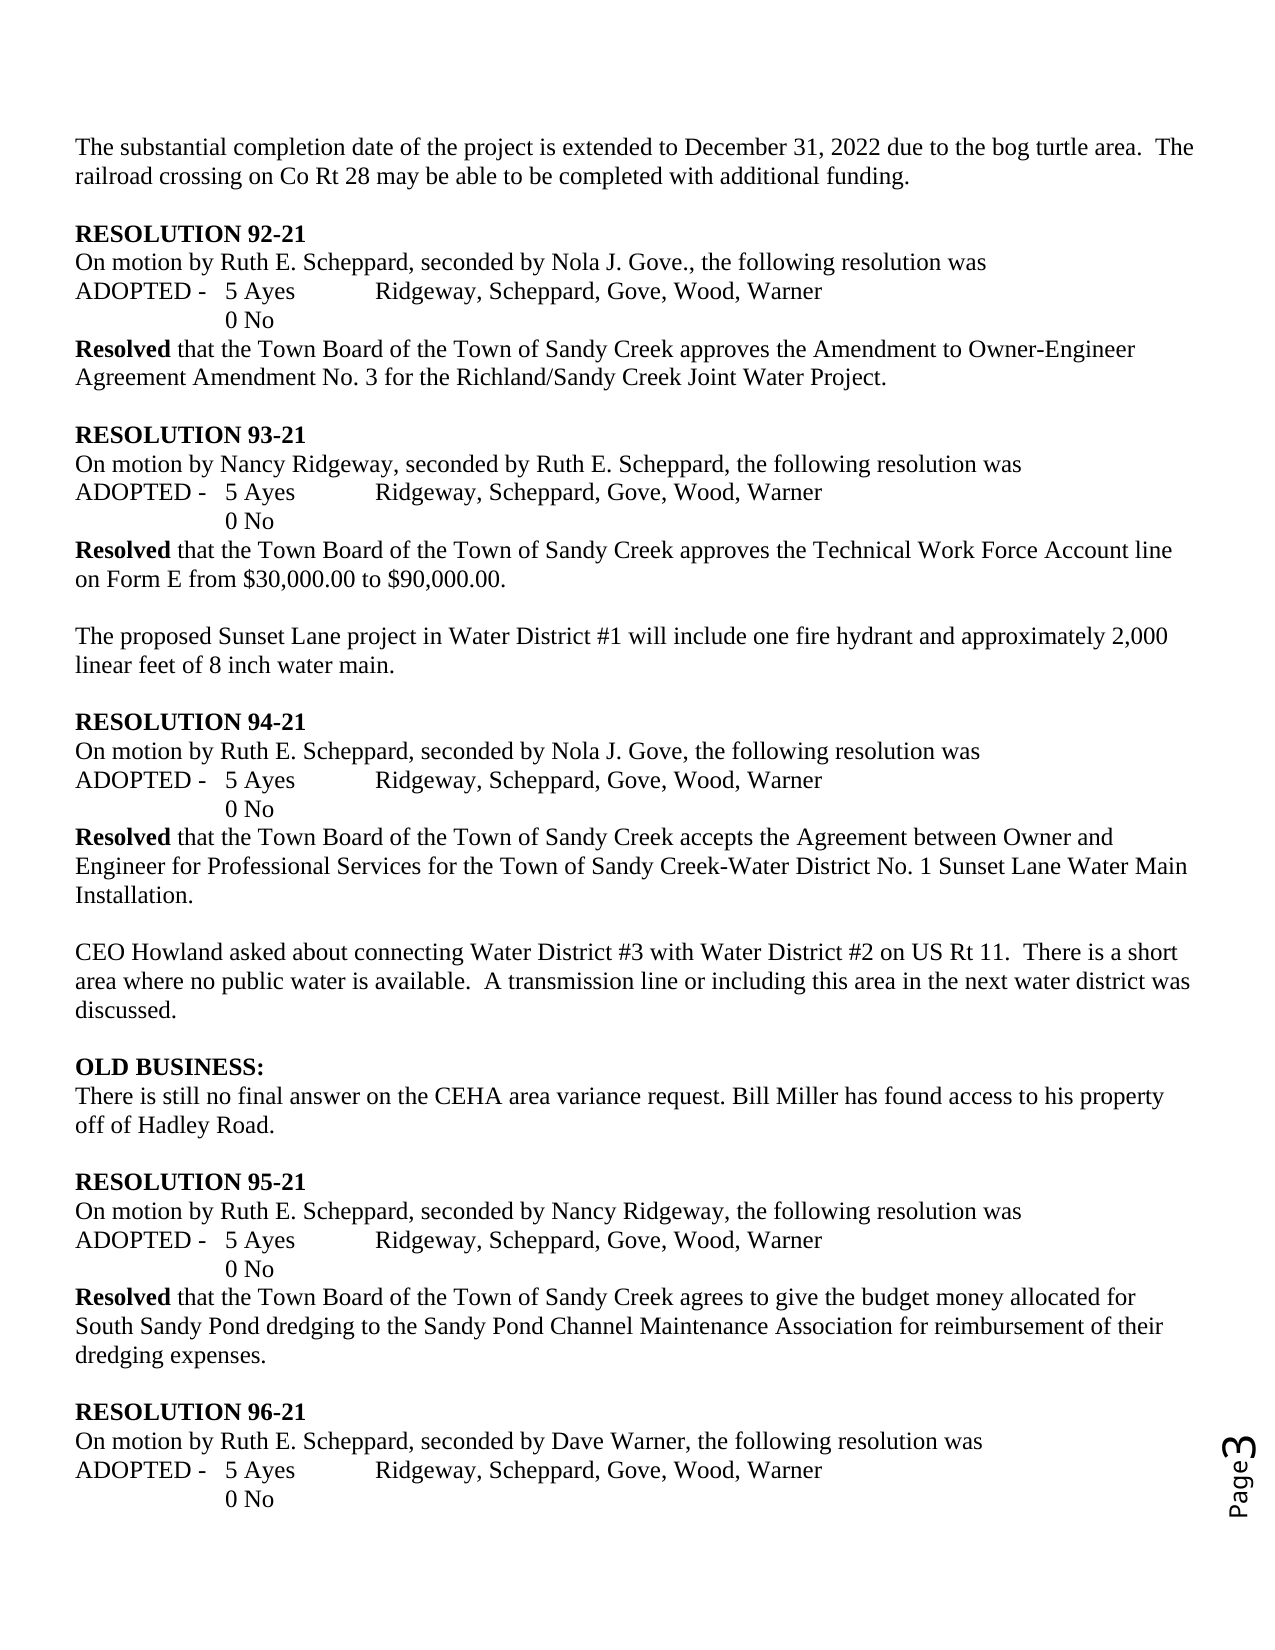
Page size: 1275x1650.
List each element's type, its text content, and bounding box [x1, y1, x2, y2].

text 0 No [75, 794, 1200, 822]
text Resolved that the Town Board of the Town of Sandy Creek agrees to give the budget money allocated for South Sandy Pond dredging to the Sandy Pond Channel Maintenance Association for reimbursement of their dredging expenses. [75, 1282, 1200, 1369]
text ADOPTED - 5 Ayes Ridgeway, Scheppard, Gove, Wood, Warner [75, 276, 1200, 305]
text There is still no final answer on the CEHA area variance request. Bill Miller has found access to his property off of Hadley Road. [75, 1081, 1200, 1139]
text ADOPTED - 5 Ayes Ridgeway, Scheppard, Gove, Wood, Warner [75, 477, 1200, 506]
text 0 No [75, 1484, 1200, 1512]
text On motion by Ruth E. Scheppard, seconded by Nola J. Gove, the following resolution was [75, 736, 1200, 765]
text On motion by Ruth E. Scheppard, seconded by Nola J. Gove., the following resolution was [75, 247, 1200, 276]
text ADOPTED - 5 Ayes Ridgeway, Scheppard, Gove, Wood, Warner [75, 765, 1200, 794]
text Resolved that the Town Board of the Town of Sandy Creek approves the Amendment to Owner-Engineer Agreement Amendment No. 3 for the Richland/Sandy Creek Joint Water Project. [75, 334, 1200, 391]
text 0 No [75, 1254, 1200, 1282]
text RESOLUTION 96-21 [75, 1397, 1200, 1426]
text On motion by Ruth E. Scheppard, seconded by Nancy Ridgeway, the following resolution was [75, 1196, 1200, 1225]
text On motion by Nancy Ridgeway, seconded by Ruth E. Scheppard, the following resolution was [75, 449, 1200, 477]
text Resolved that the Town Board of the Town of Sandy Creek accepts the Agreement between Owner and Engineer for Professional Services for the Town of Sandy Creek-Water District No. 1 Sunset Lane Water Main Installation. [75, 822, 1200, 909]
text The proposed Sunset Lane project in Water District #1 will include one fire hydrant and approximately 2,000 linear feet of 8 inch water main. [75, 621, 1200, 679]
text The substantial completion date of the project is extended to December 31, 2022 due to the bog turtle area. The railroad crossing on Co Rt 28 may be able to be completed with additional funding. [75, 132, 1200, 190]
text RESOLUTION 93-21 [75, 420, 1200, 449]
text 0 No [75, 305, 1200, 334]
text 0 No [75, 506, 1200, 535]
text RESOLUTION 94-21 [75, 707, 1200, 736]
text RESOLUTION 92-21 [75, 219, 1200, 247]
text Resolved that the Town Board of the Town of Sandy Creek approves the Technical Work Force Account line on Form E from $30,000.00 to $90,000.00. [75, 535, 1200, 592]
text RESOLUTION 95-21 [75, 1167, 1200, 1196]
text ADOPTED - 5 Ayes Ridgeway, Scheppard, Gove, Wood, Warner [75, 1225, 1200, 1254]
text OLD BUSINESS: [75, 1052, 1200, 1081]
text ADOPTED - 5 Ayes Ridgeway, Scheppard, Gove, Wood, Warner [75, 1455, 1200, 1484]
text CEO Howland asked about connecting Water District #3 with Water District #2 on US Rt 11. There is a short area where no public water is available. A transmission line or including this area in the next water district was discussed. [75, 937, 1200, 1024]
text On motion by Ruth E. Scheppard, seconded by Dave Warner, the following resolution was [75, 1426, 1200, 1455]
